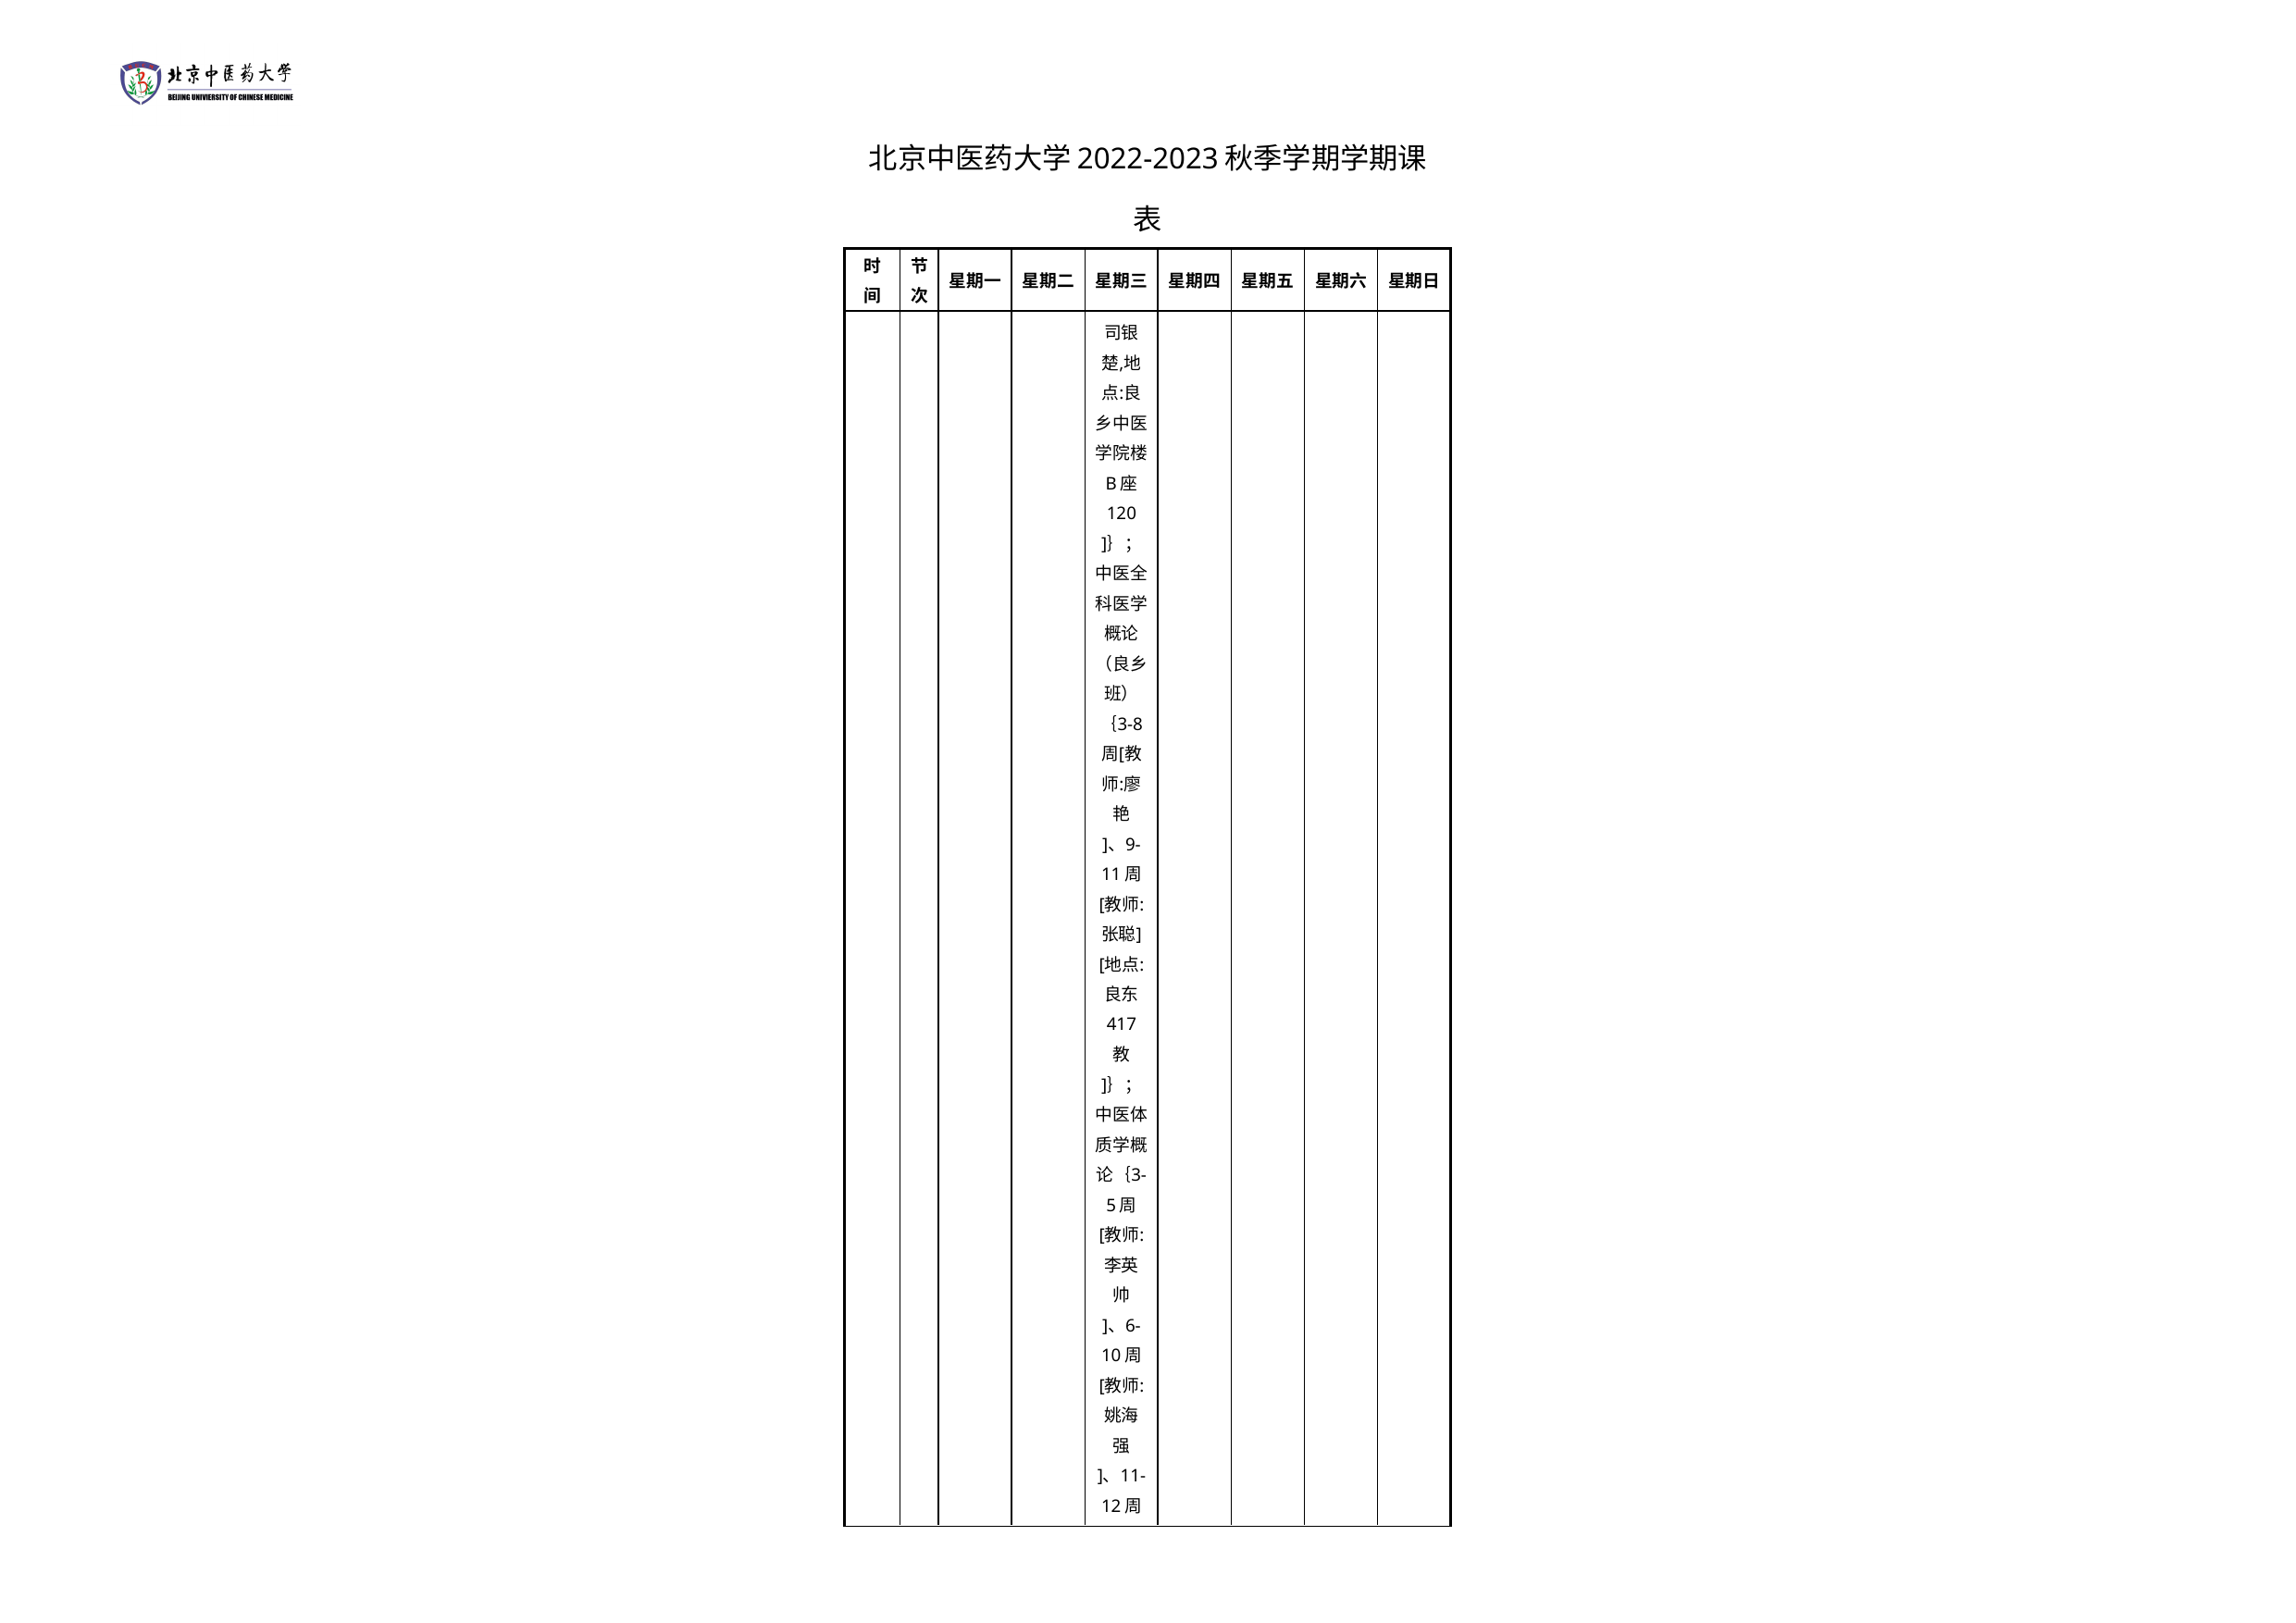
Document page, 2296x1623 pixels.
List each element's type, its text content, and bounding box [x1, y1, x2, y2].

table_cell 星期五 [1232, 250, 1304, 310]
table_header 北京中医药大学2022-2023秋季学期学期课表 [845, 127, 1451, 247]
table_cell 星期二 [1012, 250, 1085, 310]
table_cell 2 [900, 312, 937, 1525]
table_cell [1086, 312, 1157, 1525]
table_cell 星期六 [1305, 250, 1377, 310]
table_cell 节 次 [900, 250, 937, 310]
table_cell 星期日 [1378, 250, 1449, 310]
table_cell 时 间 [846, 250, 900, 310]
table_cell 星期四 [1159, 250, 1231, 310]
table_cell 星期三 [1086, 250, 1157, 310]
table_cell 星期一 [939, 250, 1011, 310]
